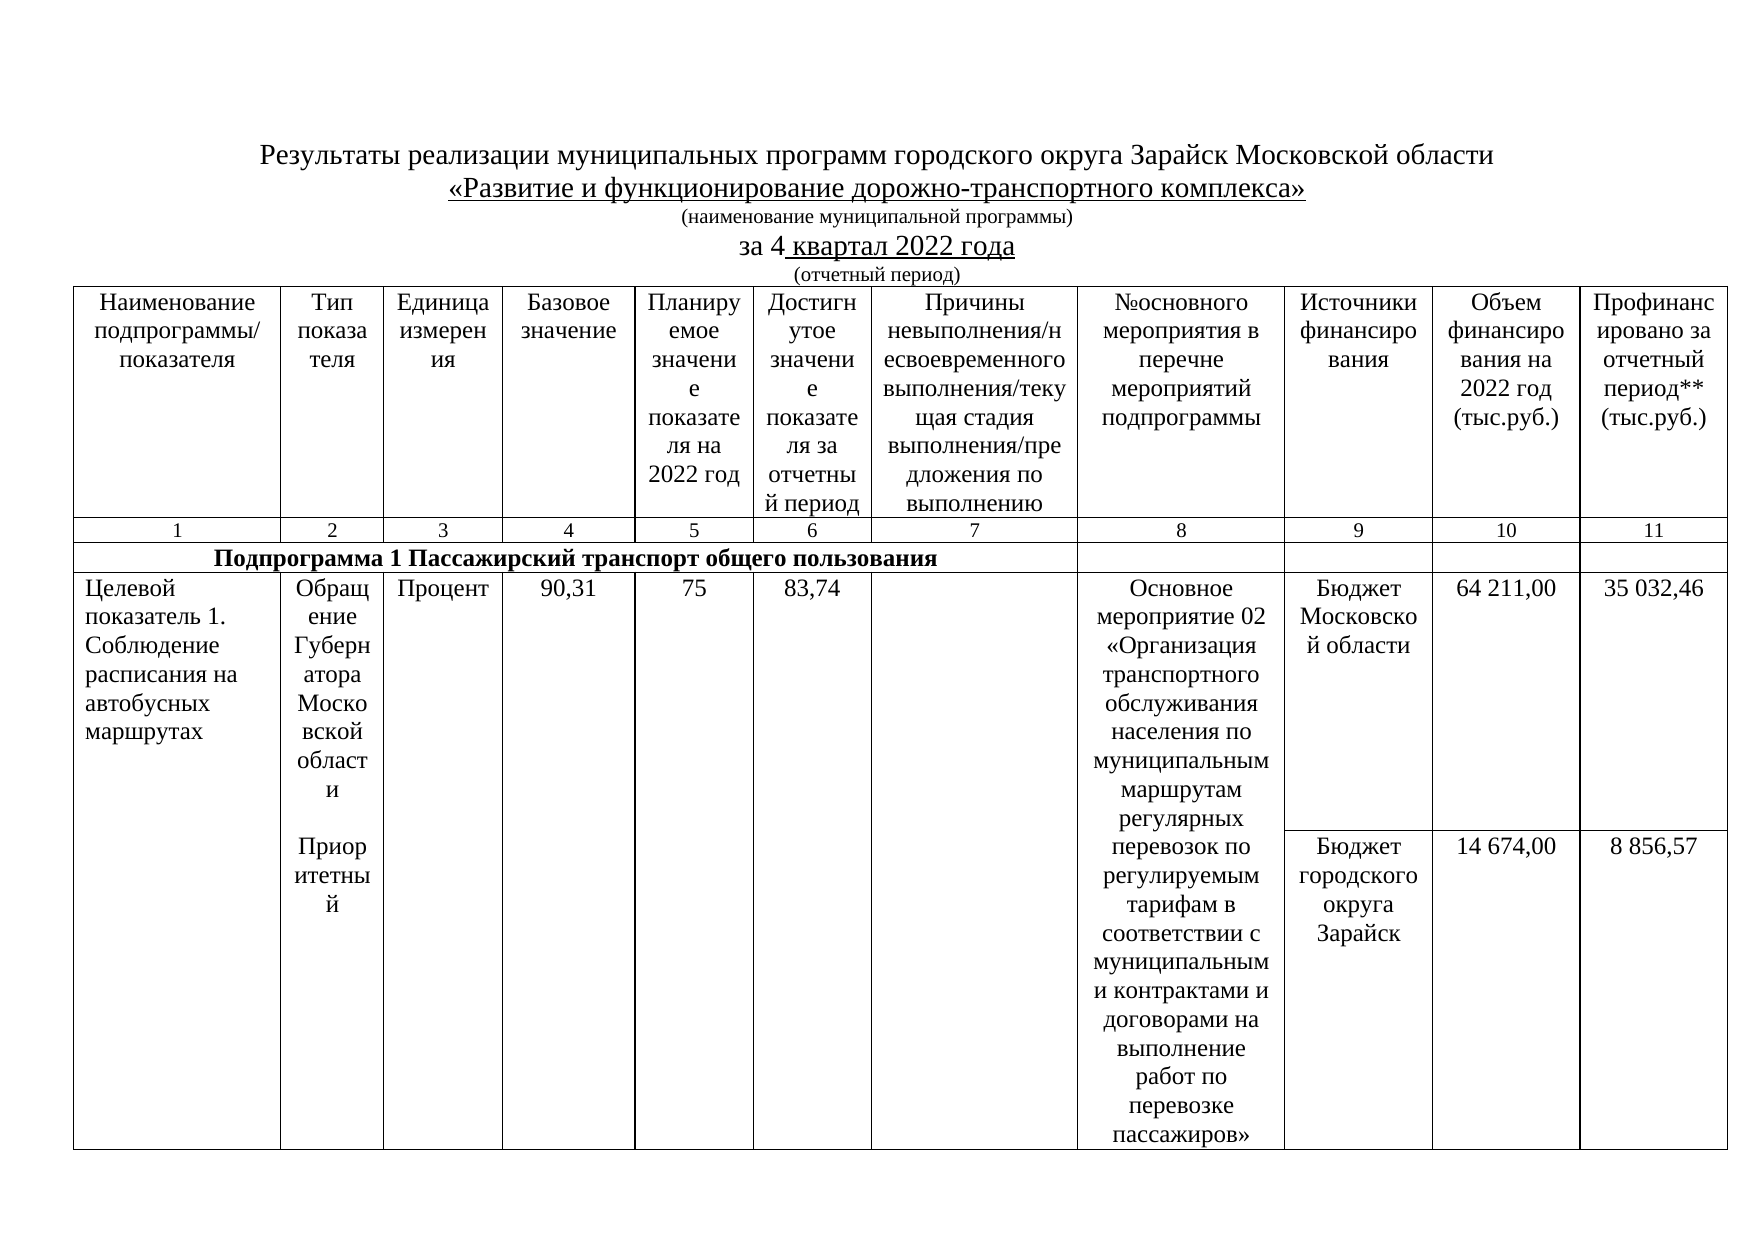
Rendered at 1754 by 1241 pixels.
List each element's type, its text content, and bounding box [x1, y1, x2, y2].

table_cell 1 [74, 518, 280, 542]
table_header Базовое значение [503, 287, 634, 517]
table_cell 4 [503, 518, 634, 542]
table_cell 14 674,00 [1433, 831, 1579, 1148]
text «Развитие и функционирование дорожно-транспортного комплекса» [118, 171, 1636, 204]
table_header №основного мероприятия в перечне мероприятий подпрограммы [1078, 287, 1284, 517]
table_cell 2 [281, 518, 383, 542]
text за 4 квартал 2022 года [118, 228, 1636, 262]
table_cell 64 211,00 [1433, 573, 1579, 830]
table_cell 10 [1433, 518, 1579, 542]
table_cell 35 032,46 [1581, 573, 1727, 830]
table_header Достигнутое значение показателя за отчетный период [754, 287, 871, 517]
table_cell 90,31 [503, 573, 634, 1148]
table_cell [1581, 543, 1727, 572]
table_header Тип показателя [281, 287, 383, 517]
table_cell Обращение Губернатора Московской области Приоритетный [281, 573, 383, 1148]
table_cell Основное мероприятие 02 «Организация транспортного обслуживания населения по муниципальным маршрутам регулярных перевозок по регулируемым тарифам в соответствии с муниципальными контрактами и договорами на выполнение работ по перевозке пассажиров» [1078, 573, 1284, 1148]
table_header Объем финансирования на 2022 год (тыс.руб.) [1433, 287, 1579, 517]
table_cell Бюджет Московской области [1285, 573, 1432, 830]
table_cell Подпрограмма 1 Пассажирский транспорт общего пользования [74, 543, 1077, 572]
table_cell [1433, 543, 1579, 572]
table_cell 75 [636, 573, 753, 1148]
table_cell [872, 573, 1077, 1148]
table_cell Бюджет городского округа Зарайск [1285, 831, 1432, 1148]
text (наименование муниципальной программы) [118, 204, 1636, 228]
table_header Планируемое значение показателя на 2022 год [636, 287, 753, 517]
table_header Профинансировано за отчетный период** (тыс.руб.) [1581, 287, 1727, 517]
table_cell [1285, 543, 1432, 572]
table_cell Целевой показатель 1. Соблюдение расписания на автобусных маршрутах [74, 573, 280, 1148]
table_cell 7 [872, 518, 1077, 542]
table_cell 9 [1285, 518, 1432, 542]
table_header Источники финансирования [1285, 287, 1432, 517]
text Результаты реализации муниципальных программ городского округа Зарайск Московской области [118, 137, 1636, 171]
text (отчетный период) [118, 262, 1636, 286]
table_header Единица измерения [384, 287, 502, 517]
table_cell Процент [384, 573, 502, 1148]
table_cell 8 [1078, 518, 1284, 542]
table_header Причины невыполнения/несвоевременного выполнения/текущая стадия выполнения/предложения по выполнению [872, 287, 1077, 517]
table_cell 11 [1581, 518, 1727, 542]
table_cell 83,74 [754, 573, 871, 1148]
table_cell [1078, 543, 1284, 572]
table_cell 5 [636, 518, 753, 542]
table_cell 3 [384, 518, 502, 542]
table_cell 8 856,57 [1581, 831, 1727, 1148]
table_header Наименование подпрограммы/ показателя [74, 287, 280, 517]
table_cell 6 [754, 518, 871, 542]
